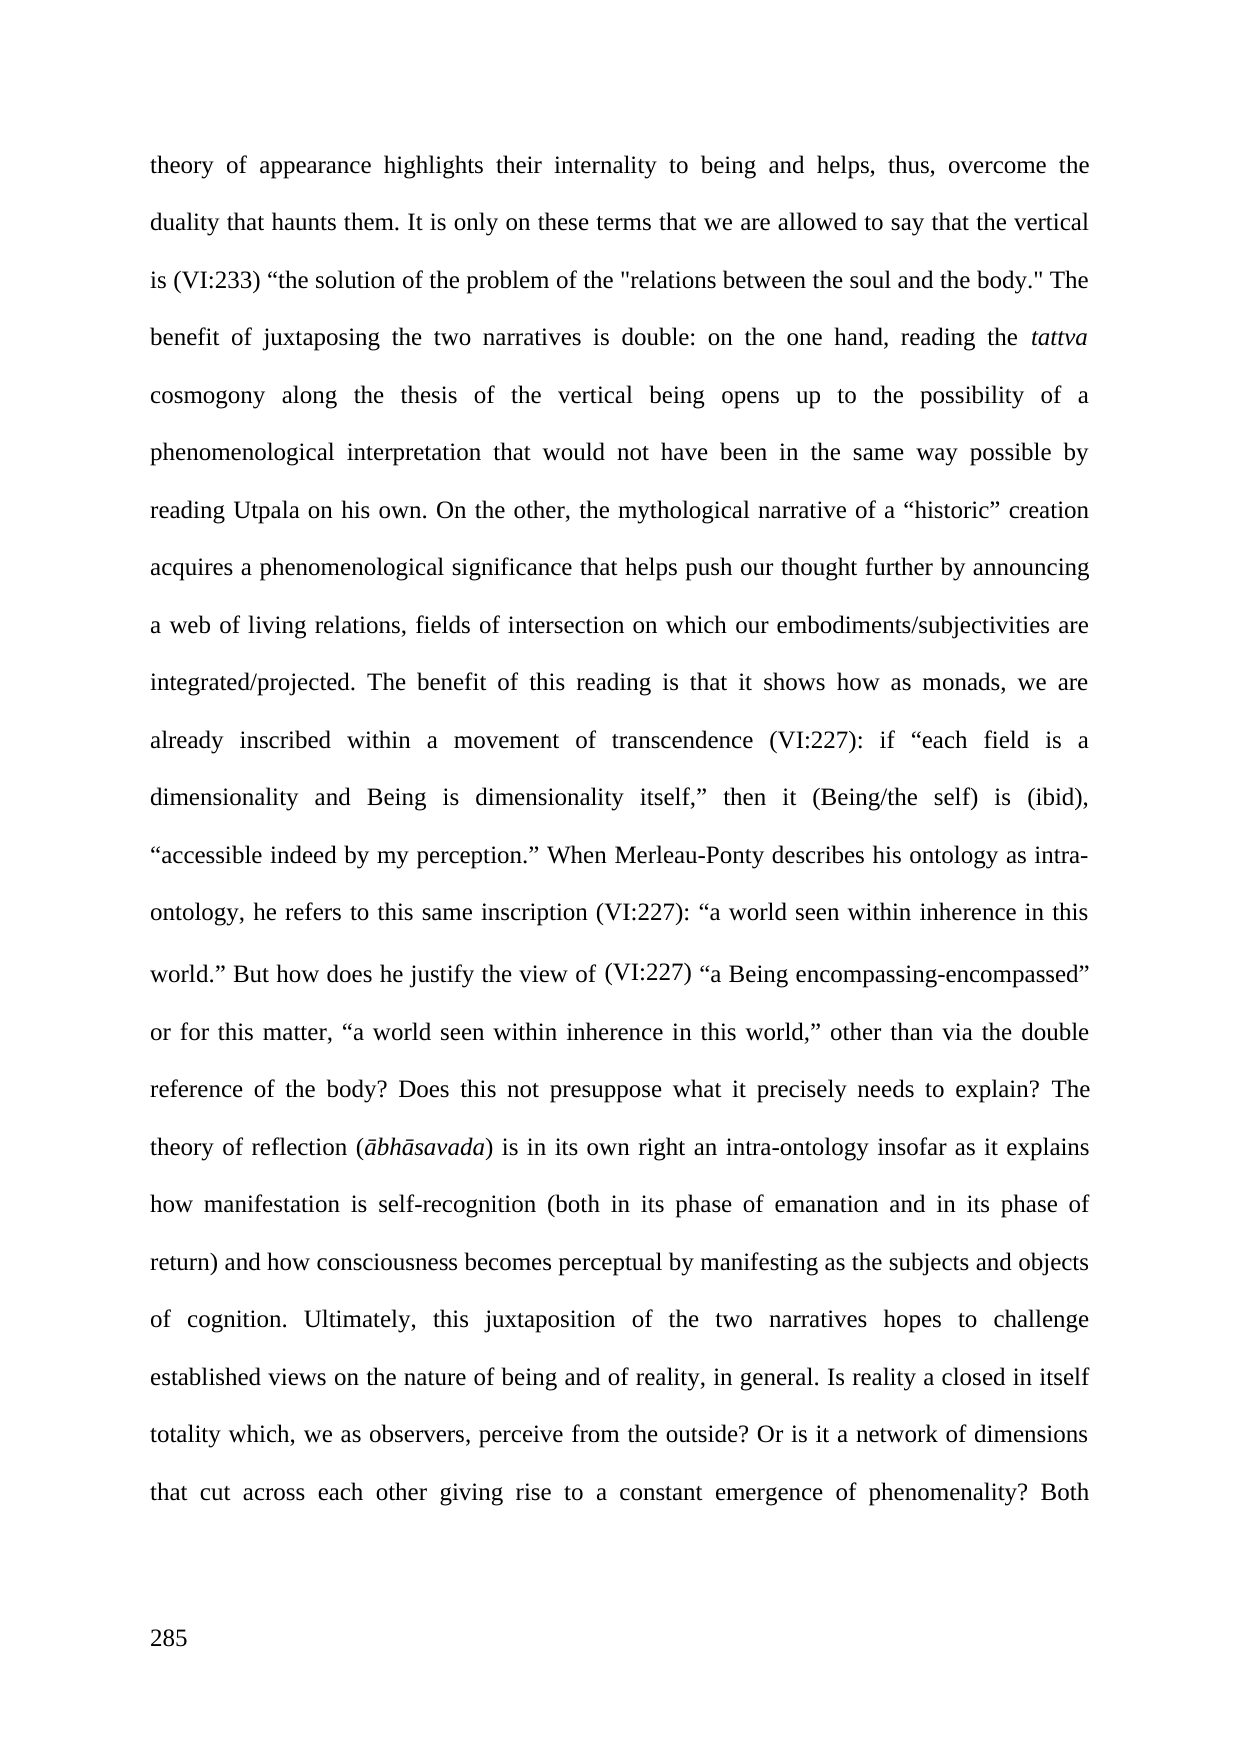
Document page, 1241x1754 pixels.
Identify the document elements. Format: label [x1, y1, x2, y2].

text [150, 150, 1090, 1506]
